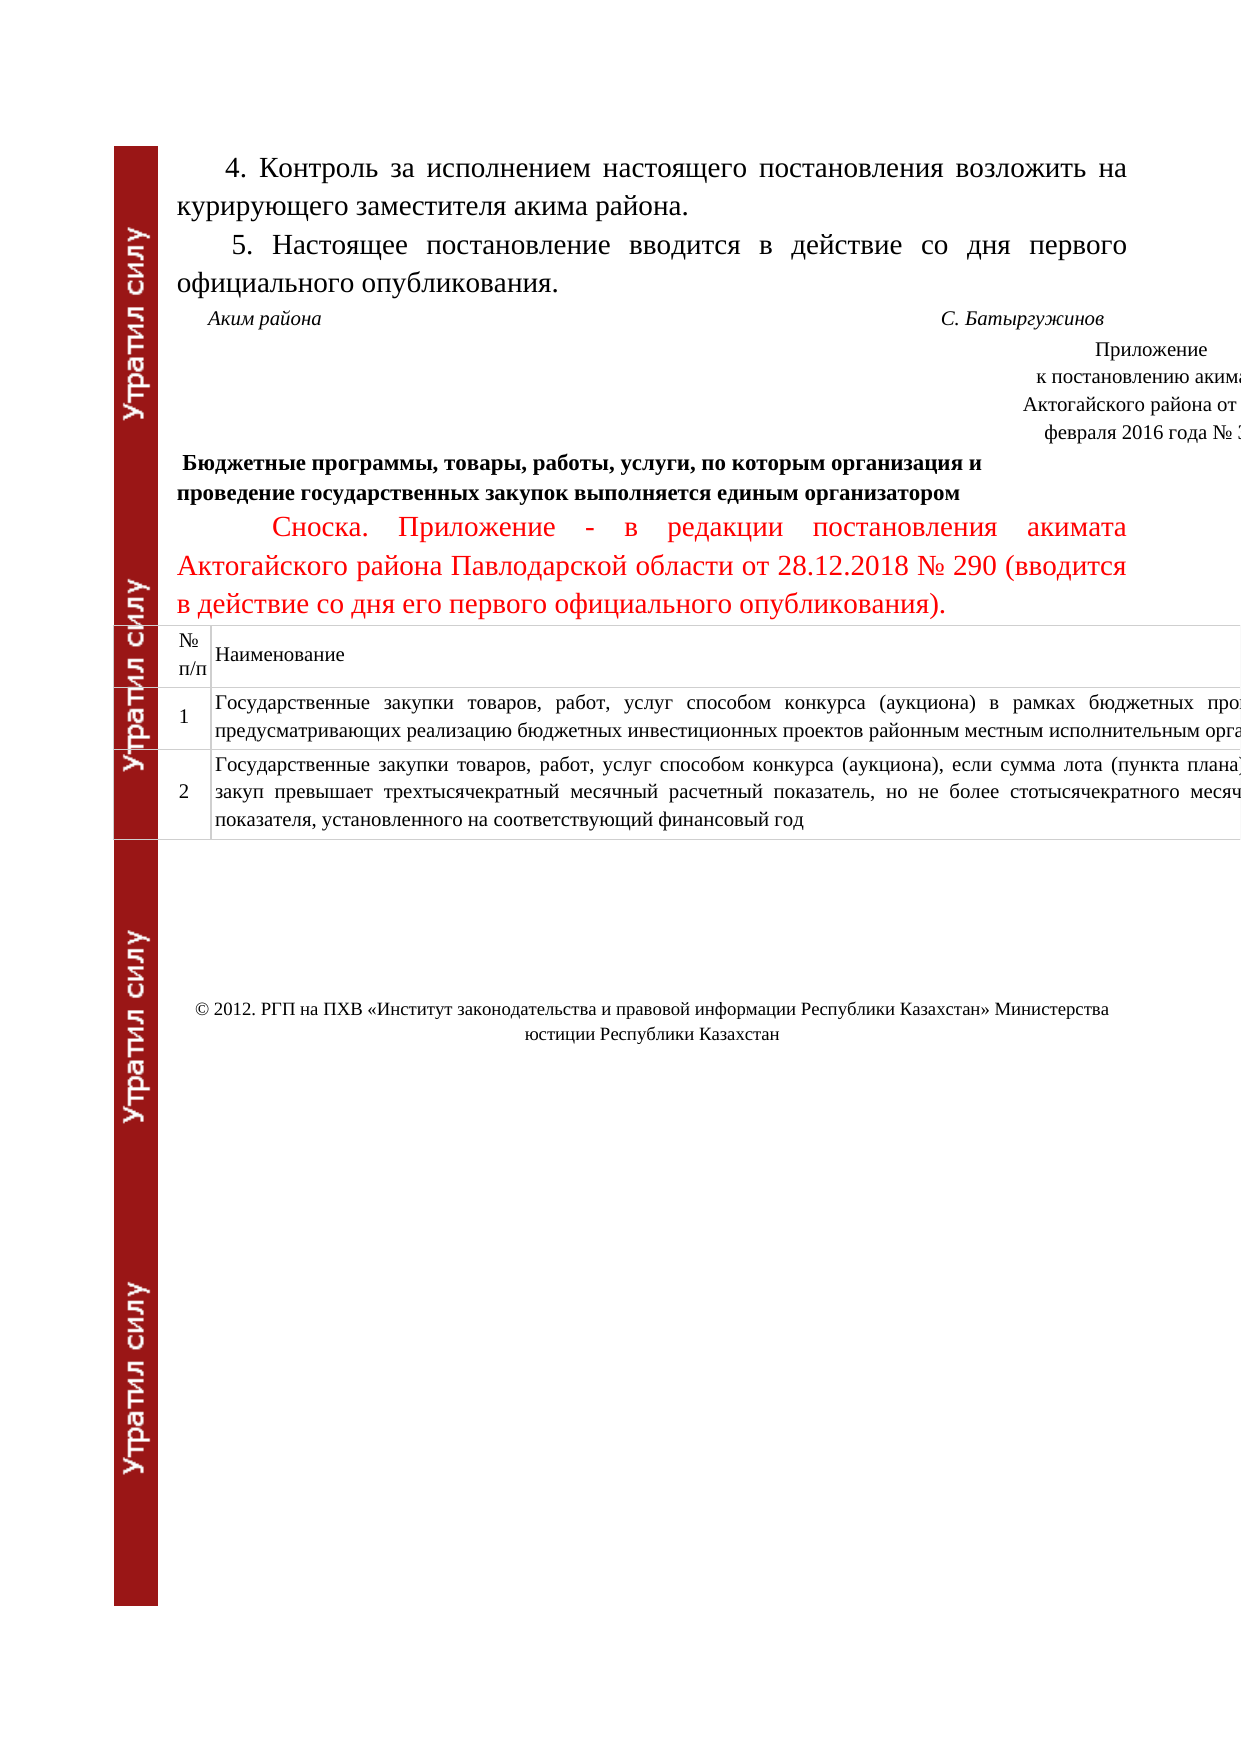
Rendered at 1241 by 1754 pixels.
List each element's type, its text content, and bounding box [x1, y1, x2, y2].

table_header [101, 335, 912, 449]
picture [114, 840, 158, 998]
table_header Приложение к постановлению акимата Актогайского района от "23" февраля 2016 года № 30 [912, 335, 1240, 449]
text Бюджетные программы, товары, работы, услуги, по которым организация и проведение государственных закупок выполняется единым организатором [112, 449, 1128, 506]
text 4. Контроль за исполнением настоящего постановления возложить на курирующего заместителя акима района. [112, 150, 1128, 222]
picture [114, 299, 158, 304]
table_header № п/п [114, 626, 210, 687]
table_cell Государственные закупки товаров, работ, услуг способом конкурса (аукциона), если сумма лота (пункта плана), выделенная на закуп превышает трехтысячекратный месячный расчетный показатель, но не более стотысячекратного месячного расчетного показателя, установленного на соответствующий финансовый год [212, 750, 1240, 839]
table_cell 1 [114, 688, 210, 749]
text Сноска. Приложение - в редакции постановления акимата Актогайского района Павлодарской области от 28.12.2018 № 290 (вводится в действие со дня его первого официального опубликования). [112, 509, 1128, 620]
table_header С. Батыргужинов [939, 304, 1240, 335]
text 5. Настоящее постановление вводится в действие со дня первого официального опубликования. [112, 227, 1128, 299]
table_cell 2 [114, 750, 210, 839]
picture [114, 620, 158, 625]
picture [114, 222, 158, 227]
table_cell Государственные закупки товаров, работ, услуг способом конкурса (аукциона) в рамках бюджетных программ развития, предусматривающих реализацию бюджетных инвестиционных проектов районным местным исполнительным органом [212, 688, 1240, 749]
picture [114, 1044, 158, 1606]
table_header Аким района [101, 304, 939, 335]
table_header Наименование [212, 626, 1240, 687]
picture [114, 146, 158, 150]
text © 2012. РГП на ПХВ «Институт законодательства и правовой информации Республики Казахстан» Министерства юстиции Республики Казахстан [112, 998, 1128, 1044]
